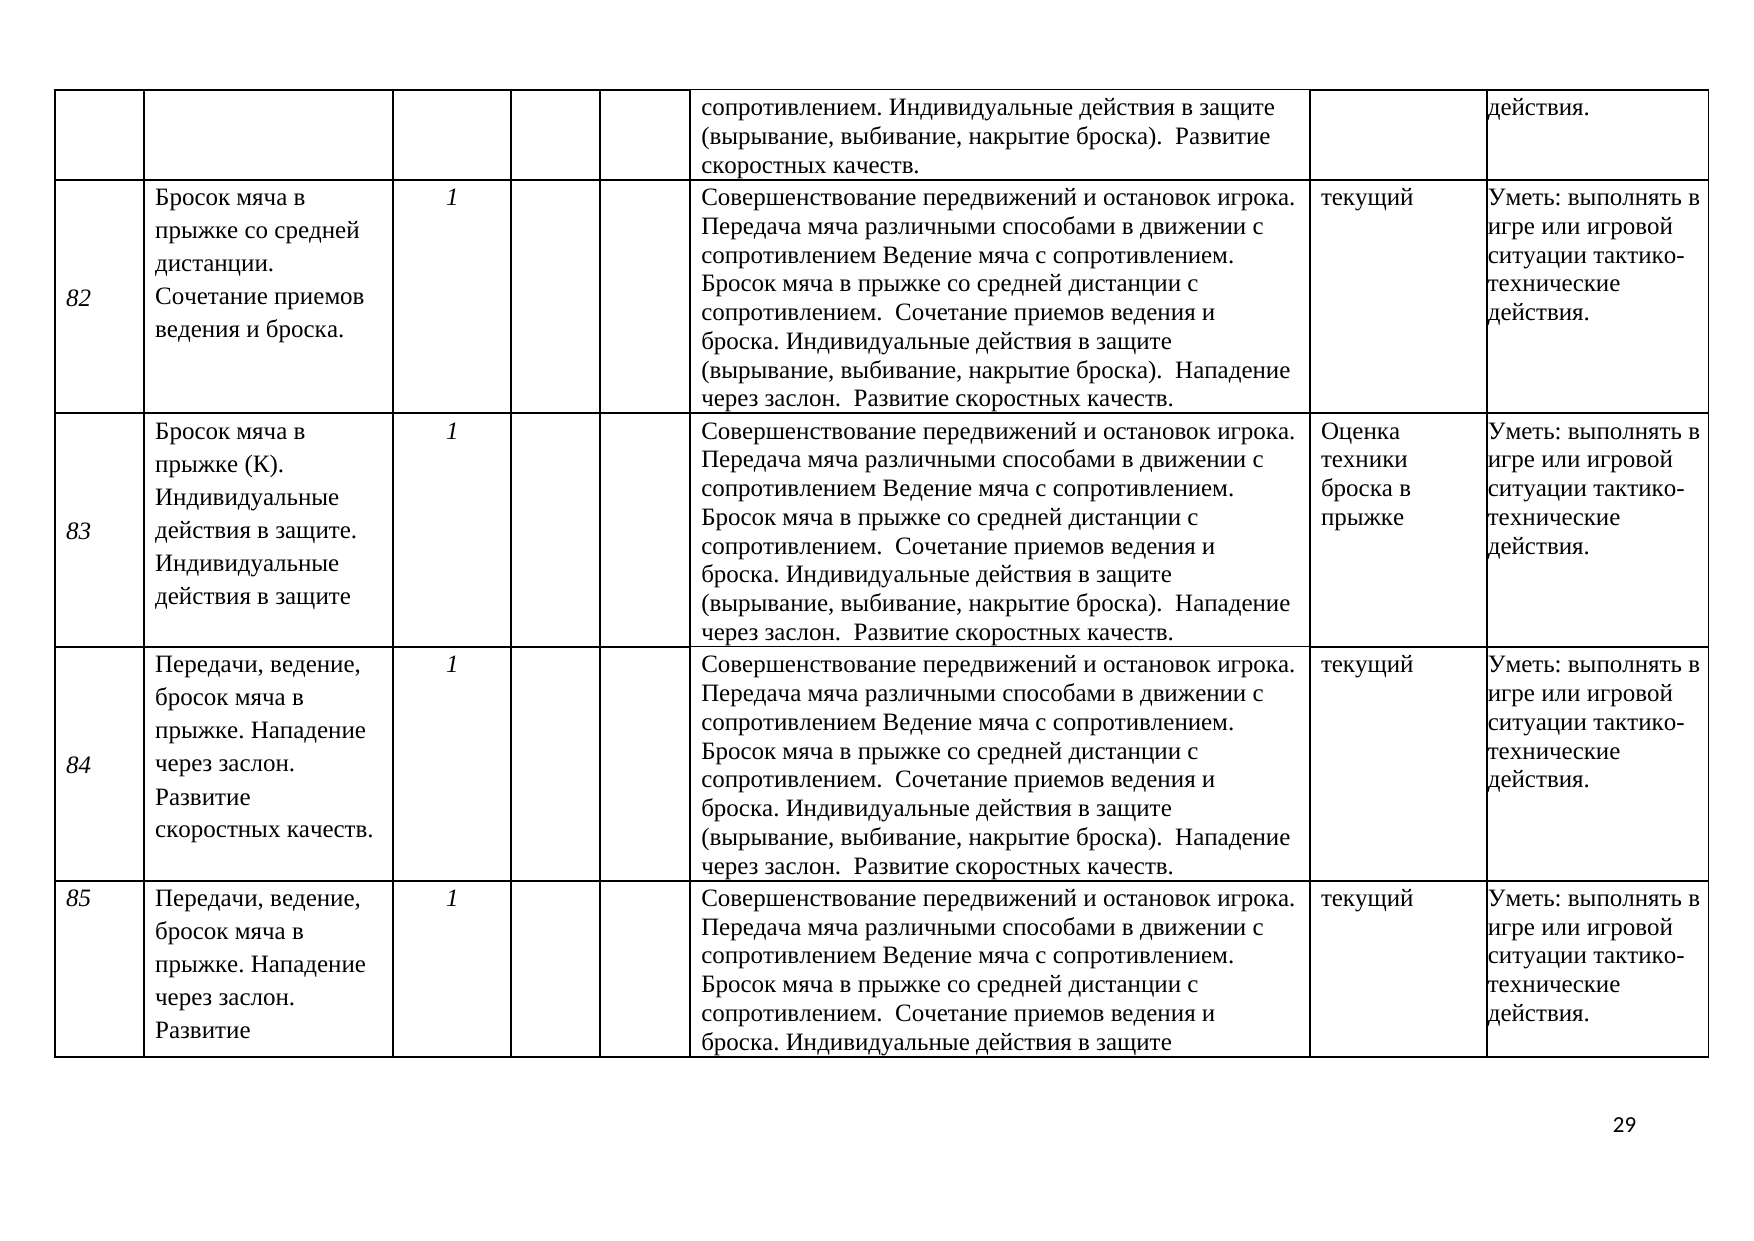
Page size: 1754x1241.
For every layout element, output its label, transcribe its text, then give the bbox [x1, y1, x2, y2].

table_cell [1311, 91, 1486, 178]
table_cell 1 [394, 181, 510, 412]
table_cell текущий [1311, 181, 1486, 412]
table_cell [512, 91, 599, 178]
table_cell текущий [1311, 648, 1486, 879]
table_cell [691, 882, 1309, 1056]
table_cell 1 [394, 91, 510, 178]
table_cell 1 [394, 648, 510, 879]
table_cell [512, 181, 599, 412]
table_cell 81 [56, 91, 143, 178]
table_cell [601, 181, 689, 412]
table_cell текущий [1311, 882, 1486, 1056]
table_cell 84 [56, 648, 143, 879]
table_cell 1 [394, 882, 510, 1056]
table_cell Уметь: выполнять в игре или игровой ситуации тактико-технические действия. [1488, 414, 1708, 646]
table_cell Оценка техники броска в прыжке [1311, 414, 1486, 646]
table_cell [601, 648, 689, 879]
table_cell Уметь: выполнять в игре или игровой ситуации тактико-технические действия. [1488, 181, 1708, 412]
table_cell [512, 414, 599, 646]
table_cell [601, 414, 689, 646]
table_cell 1 [394, 414, 510, 646]
table_cell Уметь: выполнять в игре или игровой ситуации тактико-технические действия. [1488, 648, 1708, 879]
table_cell Передачи, ведение, бросок мяча в прыжке. Нападение через заслон. Развитие скоростных качеств. [145, 648, 392, 879]
table_cell [601, 91, 689, 178]
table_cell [145, 882, 392, 1056]
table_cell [1488, 882, 1708, 1056]
table_cell 83 [56, 414, 143, 646]
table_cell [145, 91, 392, 178]
table_cell [512, 648, 599, 879]
table_cell [512, 882, 599, 1056]
table_cell 85 [56, 882, 143, 1056]
table_cell [601, 882, 689, 1056]
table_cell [691, 90, 1309, 178]
table_cell Бросок мяча в прыжке (К). Индивидуальные действия в защите. Индивидуальные действия в защите [145, 414, 392, 646]
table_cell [1488, 91, 1708, 178]
table_cell 82 [56, 181, 143, 412]
table_cell Бросок мяча в прыжке со средней дистанции. Сочетание приемов ведения и броска. [145, 181, 392, 412]
